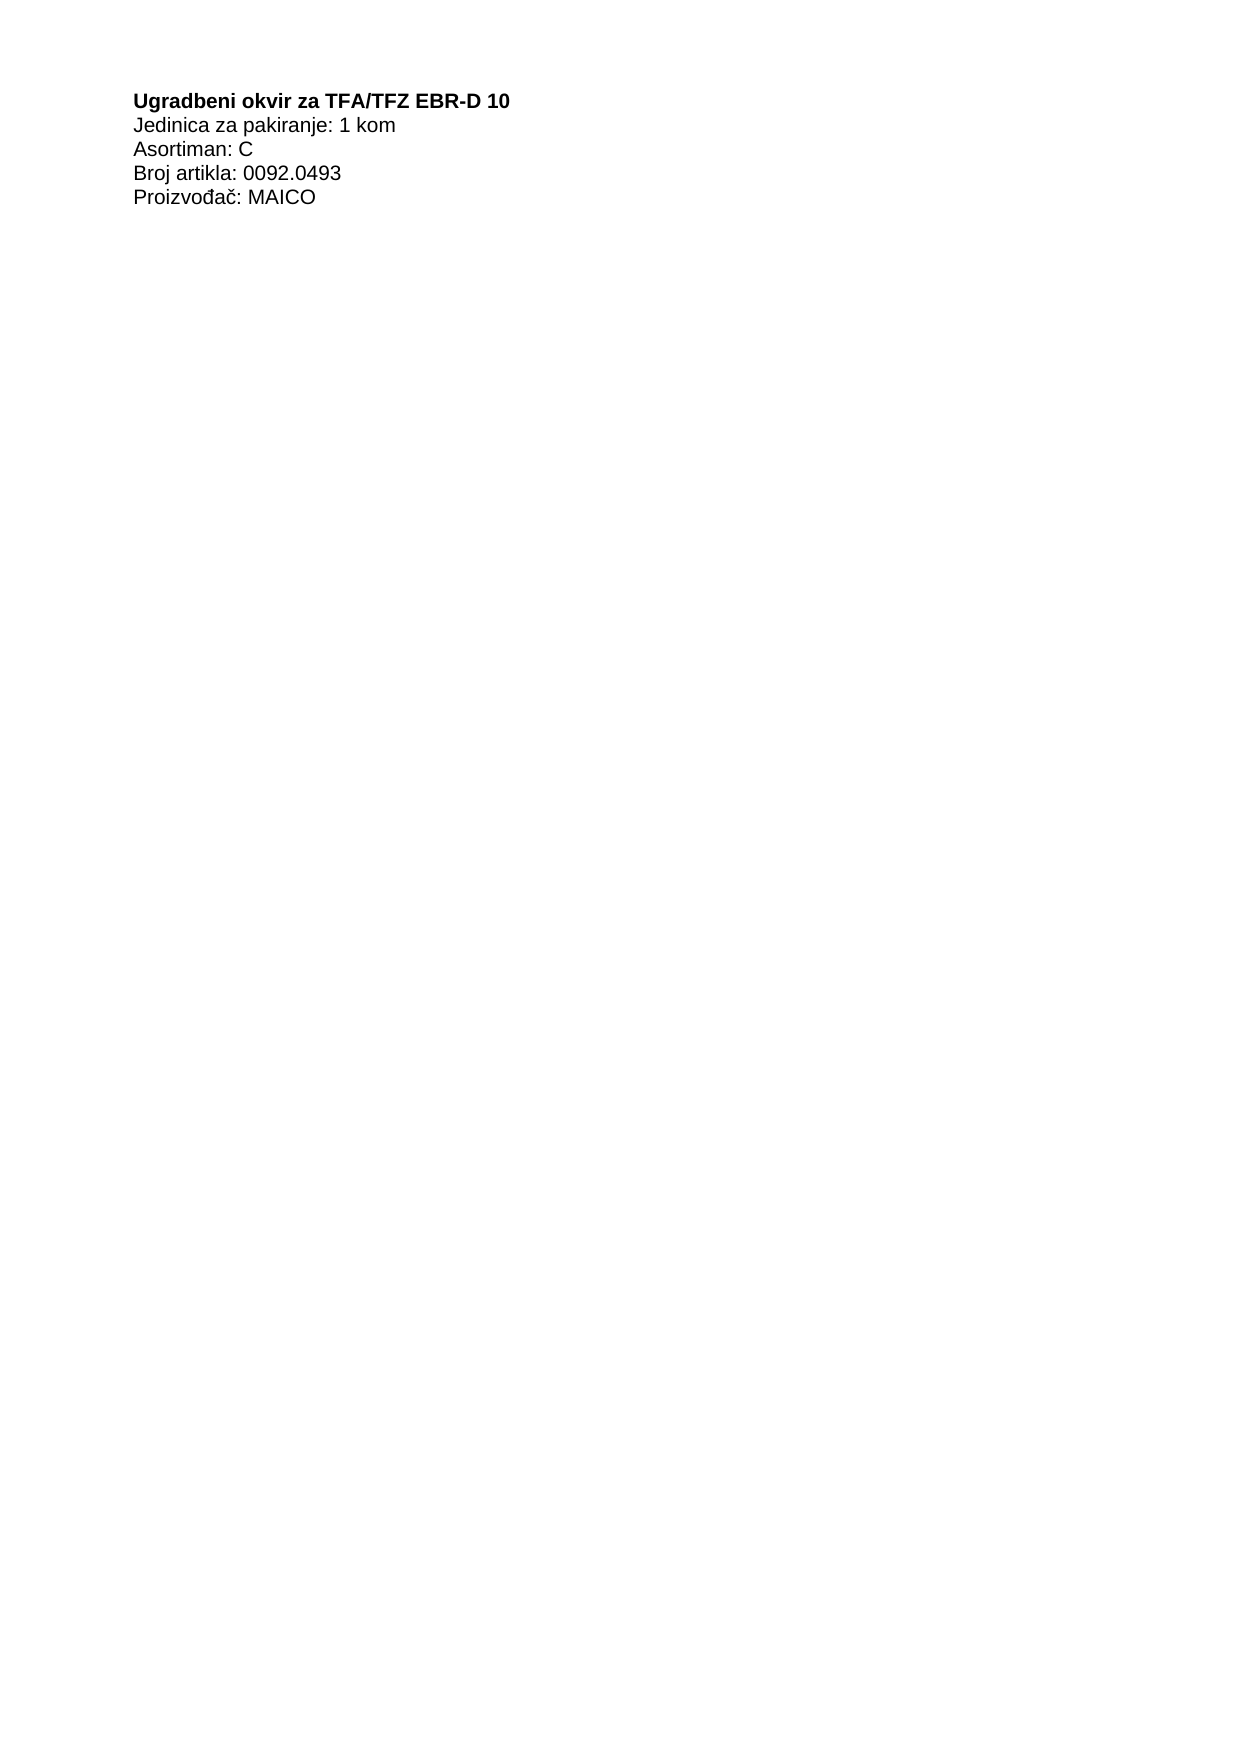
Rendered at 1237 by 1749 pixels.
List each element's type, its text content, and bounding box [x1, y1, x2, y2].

text Ugradbeni okvir za TFA/TFZ EBR-D 10Jedinica za pakiranje: 1 komAsortiman: C Broj artikla: 0092.0493Proizvođač: MAICO [133, 89, 1148, 208]
